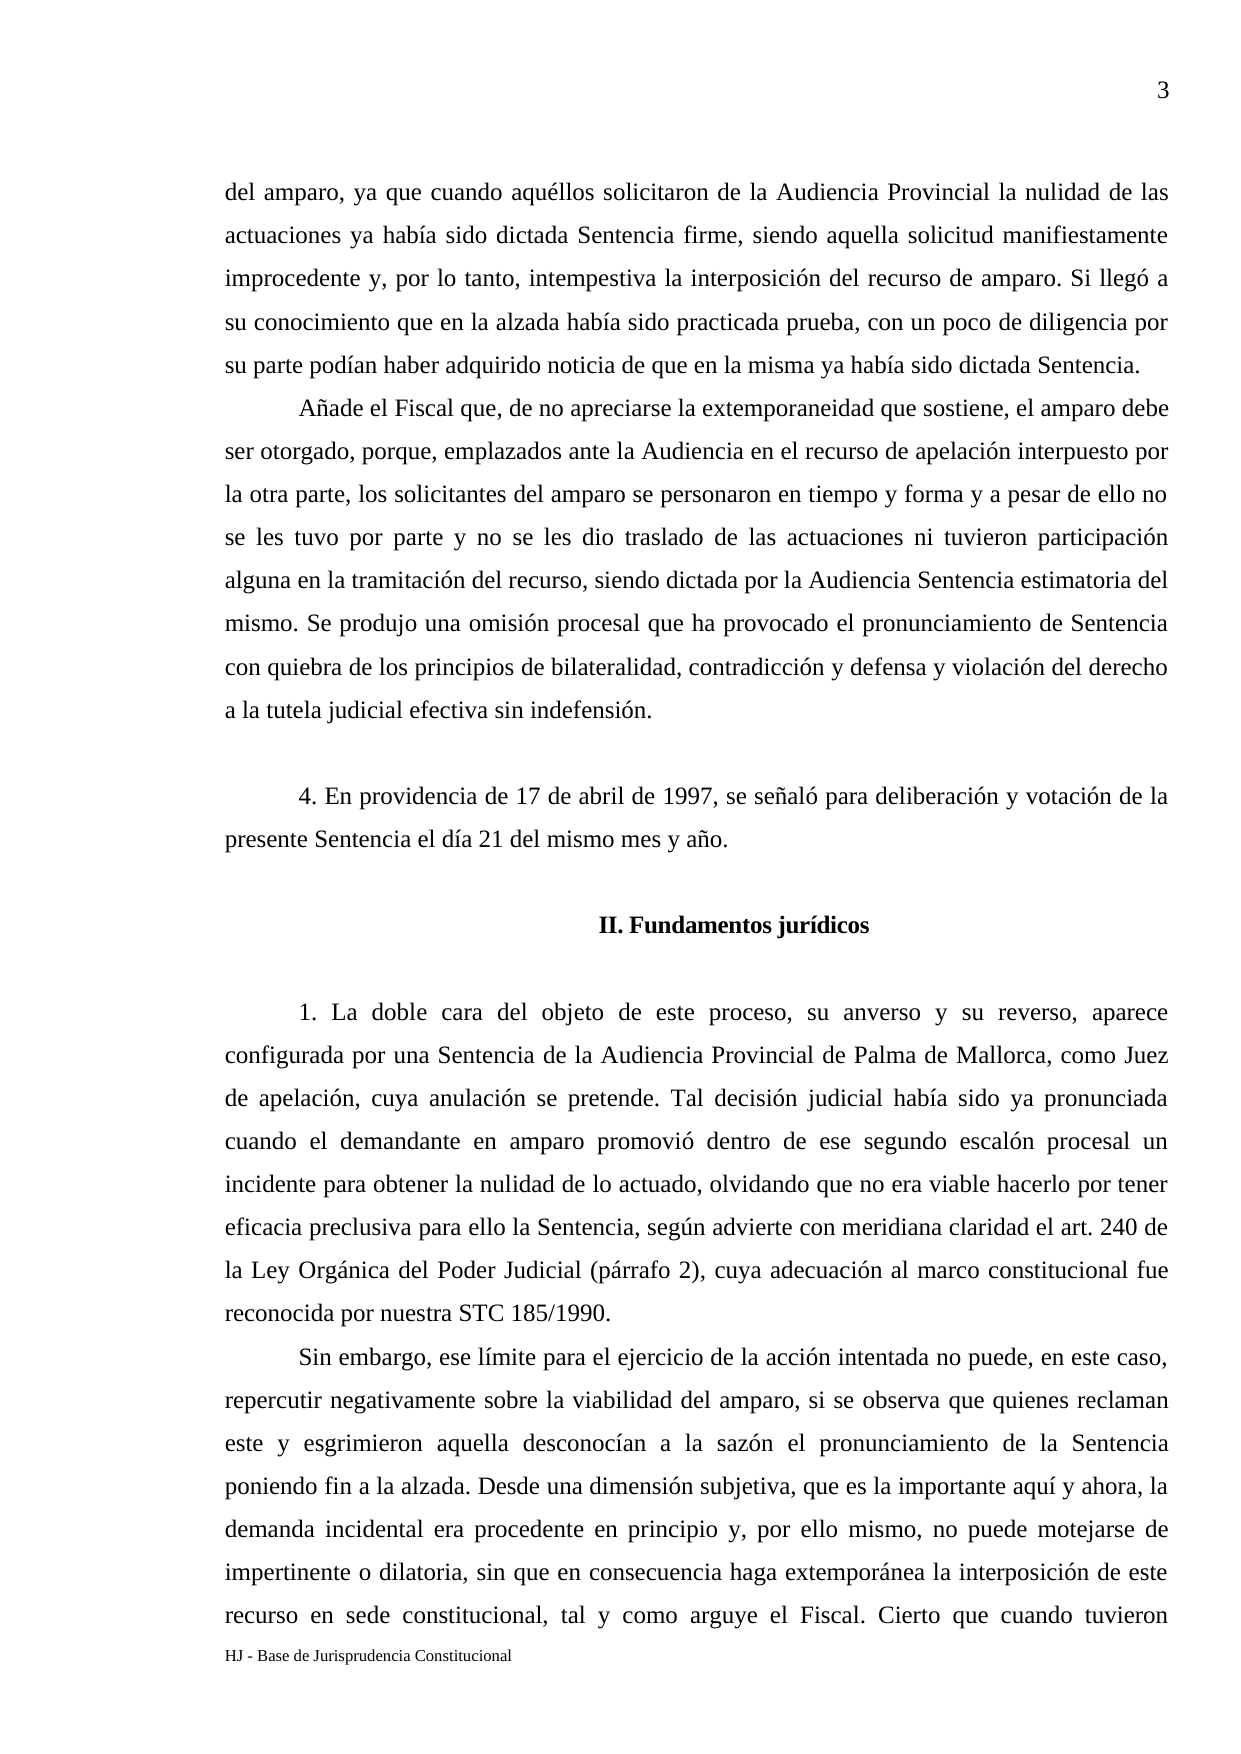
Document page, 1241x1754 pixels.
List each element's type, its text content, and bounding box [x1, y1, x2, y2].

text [224, 177, 1169, 378]
text 1. La doble cara del objeto de este proceso, su anverso y su reverso, aparece configurada por una Sentencia de la Audiencia Provincial de Palma de Mallorca, como Juez de apelación, cuya anulación se pretende. Tal decisión judicial había sido ya pronunciada cuando el demandante en amparo promovió dentro de ese segundo escalón procesal un incidente para obtener la nulidad de lo actuado, olvidando que no era viable hacerlo por tener eficacia preclusiva para ello la Sentencia, según advierte con meridiana claridad el art. 240 de la Ley Orgánica del Poder Judicial (párrafo 2), cuya adecuación al marco constitucional fue reconocida por nuestra STC 185/1990. [224, 997, 1169, 1327]
text Añade el Fiscal que, de no apreciarse la extemporaneidad que sostiene, el amparo debe ser otorgado, porque, emplazados ante la Audiencia en el recurso de apelación interpuesto por la otra parte, los solicitantes del amparo se personaron en tiempo y forma y a pesar de ello no se les tuvo por parte y no se les dio traslado de las actuaciones ni tuvieron participación alguna en la tramitación del recurso, siendo dictada por la Audiencia Sentencia estimatoria del mismo. Se produjo una omisión procesal que ha provocado el pronunciamiento de Sentencia con quiebra de los principios de bilateralidad, contradicción y defensa y violación del derecho a la tutela judicial efectiva sin indefensión. [224, 393, 1169, 723]
subtitle II. Fundamentos jurídicos [224, 910, 1169, 939]
text 4. En providencia de 17 de abril de 1997, se señaló para deliberación y votación de la presente Sentencia el día 21 del mismo mes y año. [224, 781, 1169, 853]
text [224, 1342, 1169, 1629]
